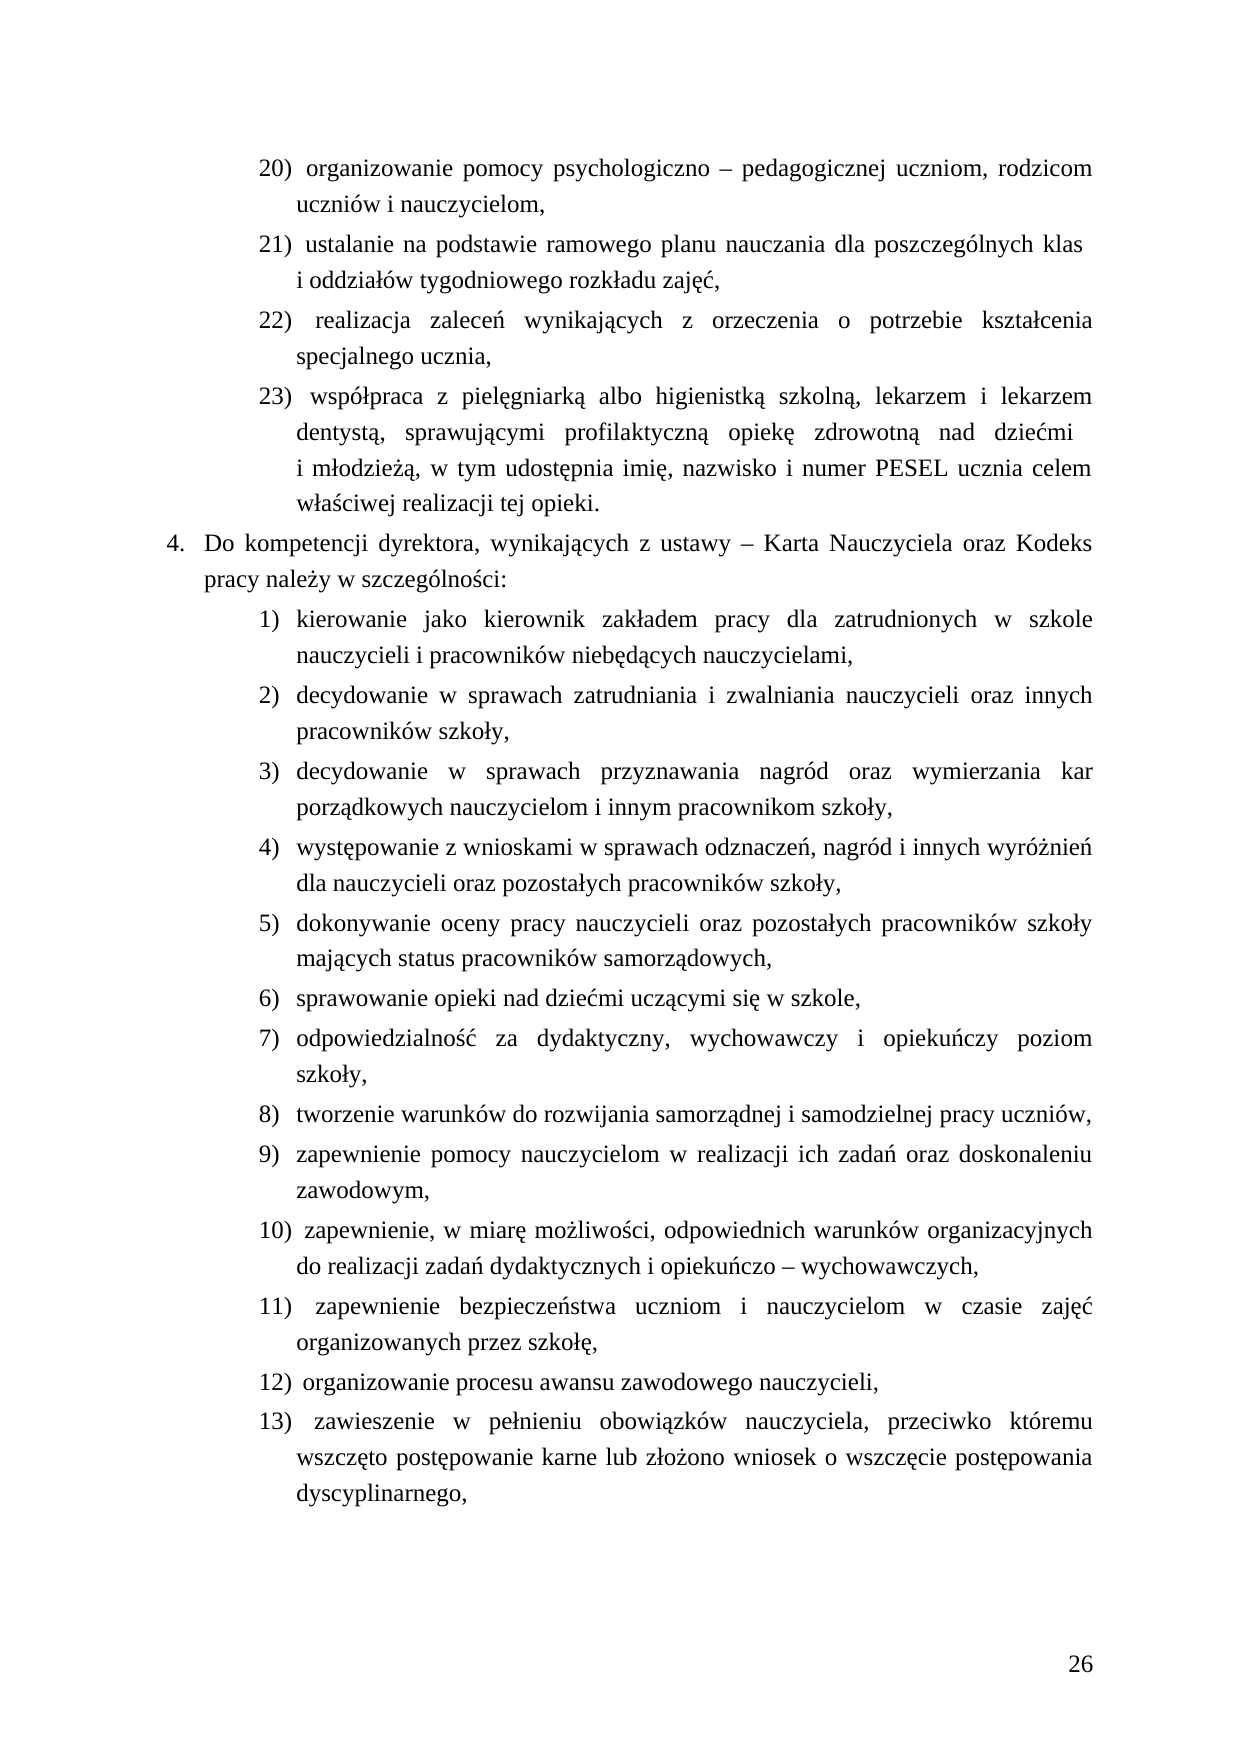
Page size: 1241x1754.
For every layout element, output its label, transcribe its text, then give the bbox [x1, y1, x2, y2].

list decydowanie w sprawach zatrudniania i zwalniania nauczycieli oraz innych pracowników szkoły, [258, 680, 1093, 745]
list zapewnienie pomocy nauczycielom w realizacji ich zadań oraz doskonaleniu zawodowym, [258, 1139, 1093, 1204]
list organizowanie pomocy psychologiczno – pedagogicznej uczniom, rodzicom uczniów i nauczycielom, [258, 153, 1093, 218]
list odpowiedzialność za dydaktyczny, wychowawczy i opiekuńczy poziom szkoły, [258, 1023, 1093, 1088]
list decydowanie w sprawach przyznawania nagród oraz wymierzania kar porządkowych nauczycielom i innym pracownikom szkoły, [258, 756, 1093, 821]
list realizacja zaleceń wynikających z orzeczenia o potrzebie kształcenia specjalnego ucznia, [258, 305, 1093, 369]
list Do kompetencji dyrektora, wynikających z ustawy – Karta Nauczyciela oraz Kodeks pracy należy w szczególności: [166, 528, 1093, 593]
list współpraca z pielęgniarką albo higienistką szkolną, lekarzem i lekarzem dentystą, sprawującymi profilaktyczną opiekę zdrowotną nad dziećmi i młodzieżą, w tym udostępnia imię, nazwisko i numer PESEL ucznia celem właściwej realizacji tej opieki. [258, 381, 1093, 517]
list zawieszenie w pełnieniu obowiązków nauczyciela, przeciwko któremu wszczęto postępowanie karne lub złożono wniosek o wszczęcie postępowania dyscyplinarnego, [258, 1406, 1093, 1507]
list występowanie z wnioskami w sprawach odznaczeń, nagród i innych wyróżnień dla nauczycieli oraz pozostałych pracowników szkoły, [258, 832, 1093, 896]
list zapewnienie, w miarę możliwości, odpowiednich warunków organizacyjnych do realizacji zadań dydaktycznych i opiekuńczo – wychowawczych, [258, 1215, 1093, 1279]
list kierowanie jako kierownik zakładem pracy dla zatrudnionych w szkole nauczycieli i pracowników niebędących nauczycielami, [258, 604, 1093, 669]
list organizowanie procesu awansu zawodowego nauczycieli, [258, 1367, 1093, 1395]
list sprawowanie opieki nad dziećmi uczącymi się w szkole, [258, 983, 1093, 1012]
list zapewnienie bezpieczeństwa uczniom i nauczycielom w czasie zajęć organizowanych przez szkołę, [258, 1291, 1093, 1355]
list dokonywanie oceny pracy nauczycieli oraz pozostałych pracowników szkoły mających status pracowników samorządowych, [258, 908, 1093, 972]
list ustalanie na podstawie ramowego planu nauczania dla poszczególnych klas i oddziałów tygodniowego rozkładu zajęć, [258, 229, 1093, 294]
list tworzenie warunków do rozwijania samorządnej i samodzielnej pracy uczniów, [258, 1099, 1093, 1128]
